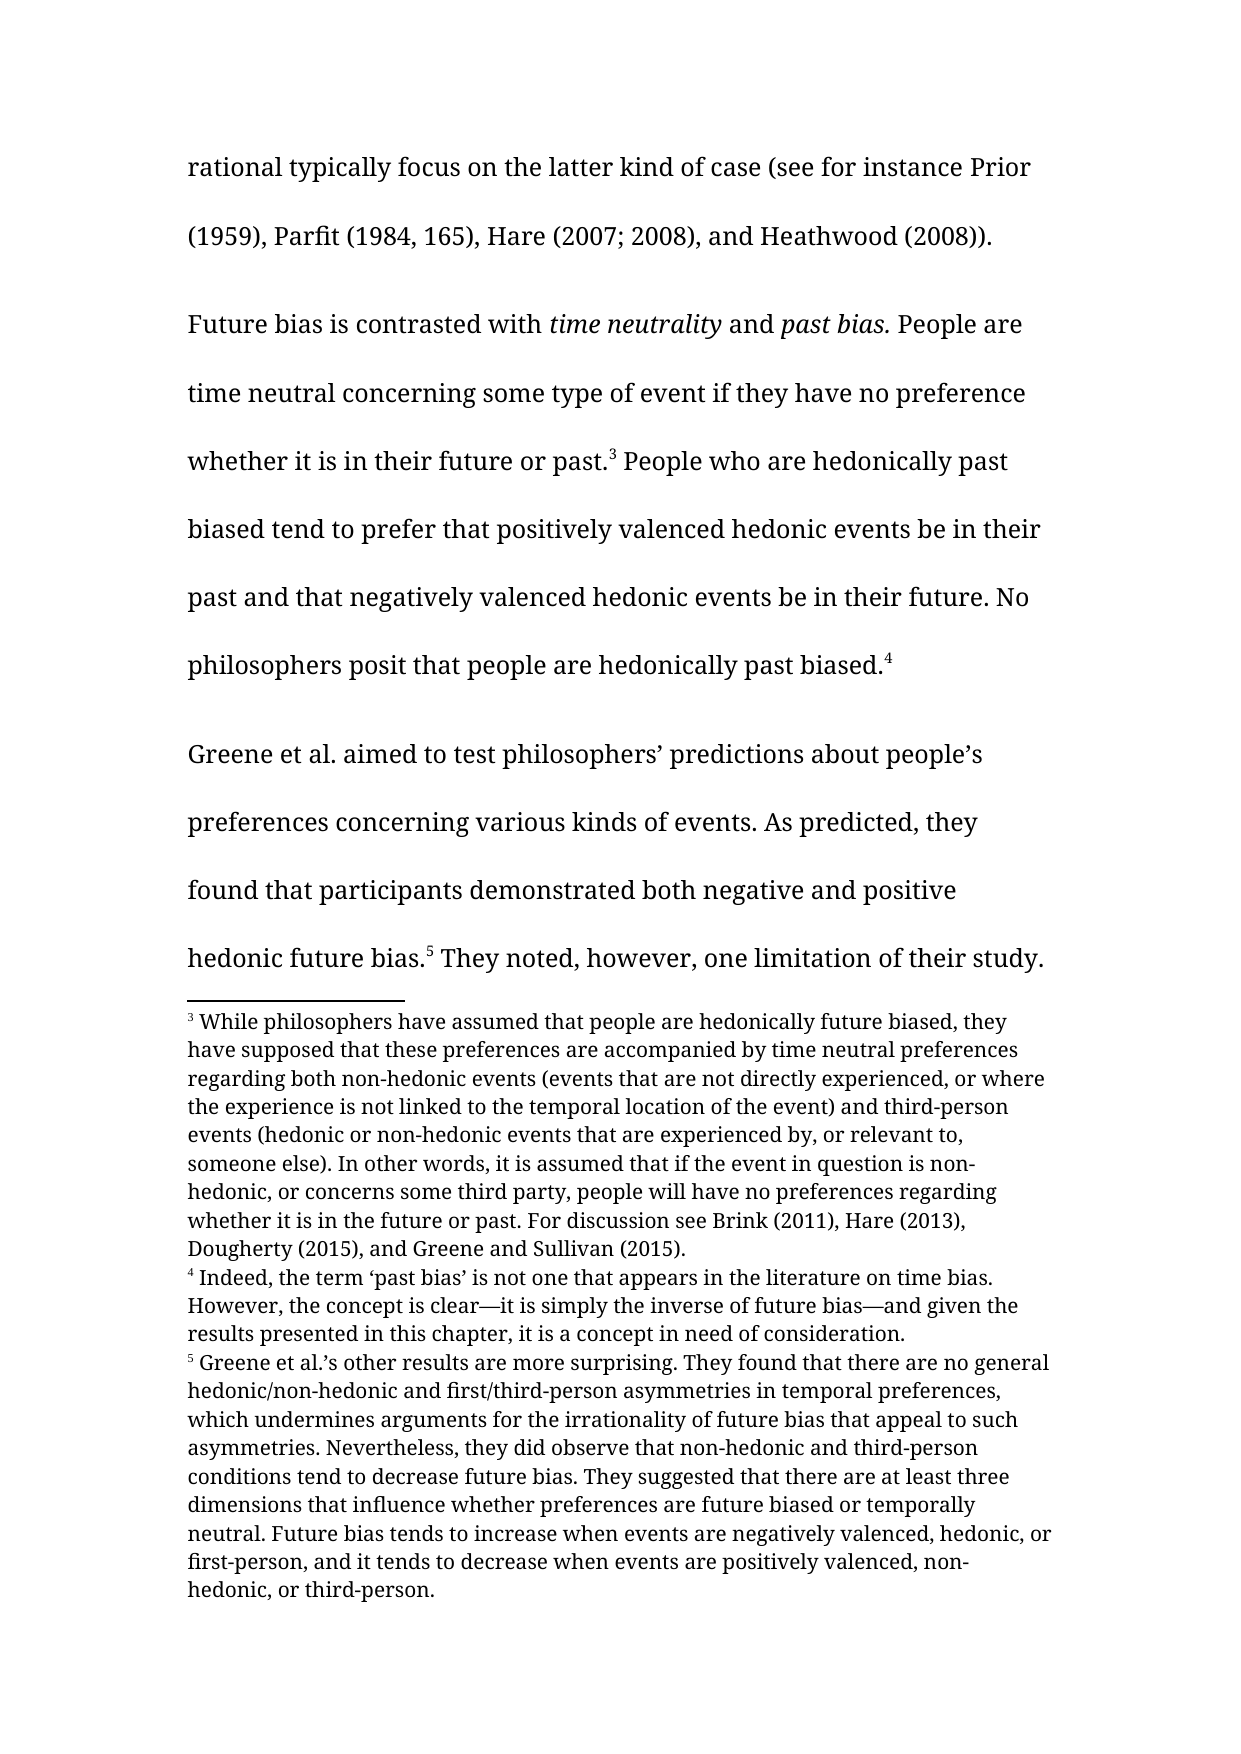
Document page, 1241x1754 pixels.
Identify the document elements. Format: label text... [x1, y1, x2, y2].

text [187, 150, 1053, 252]
text Greene et al. aimed to test philosophers’ predictions about people’s preferences concerning various kinds of events. As predicted, they found that participants demonstrated both negative and positive hedonic future bias. They noted, however, one limitation of their study. Participants read a vignette and were then presented with a statement of the form ‘I would prefer to learn that [the event] occurred yesterday’, or ‘I would prefer to learn that [the event] will occur tomorrow.’ They were then asked to respond to that statement on a Likert scale ranging from 1 ‘strongly disagree’ to 7 ‘strongly agree’. [187, 737, 1053, 975]
text Future bias is contrasted with time neutrality and past bias. People are time neutral concerning some type of event if they have no preference whether it is in their future or past. People who are hedonically past biased tend to prefer that positively valenced hedonic events be in their past and that negatively valenced hedonic events be in their future. No philosophers posit that people are hedonically past biased. [187, 307, 1053, 682]
